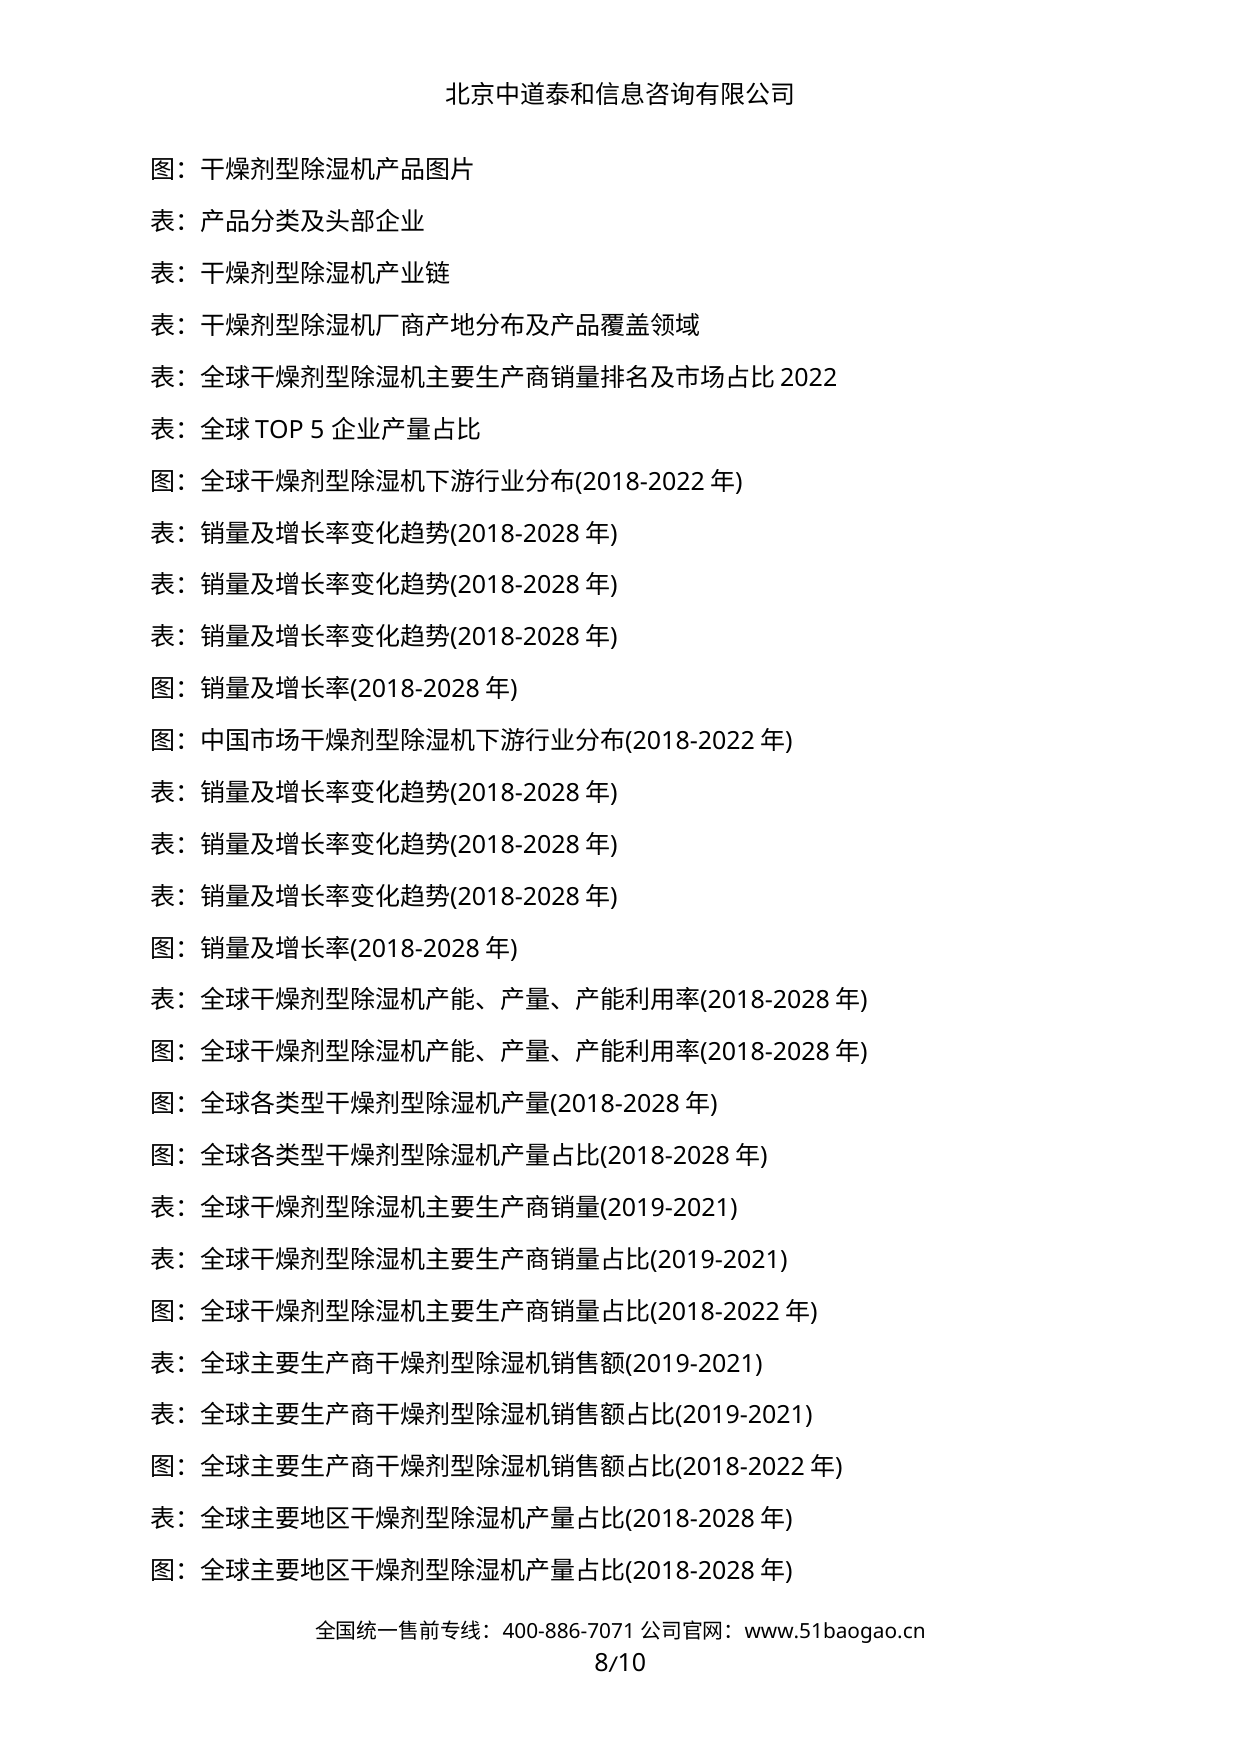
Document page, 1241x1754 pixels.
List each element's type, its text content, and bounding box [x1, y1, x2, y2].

text 图：全球主要生产商干燥剂型除湿机销售额占比(2018-2022年) [150, 1447, 1090, 1483]
text 图：全球各类型干燥剂型除湿机产量(2018-2028年) [150, 1084, 1090, 1120]
text 表：全球主要地区干燥剂型除湿机产量占比(2018-2028年) [150, 1499, 1090, 1535]
text 图：全球主要地区干燥剂型除湿机产量占比(2018-2028年) [150, 1551, 1090, 1587]
text 表：销量及增长率变化趋势(2018-2028年) [150, 617, 1090, 653]
text 表：产品分类及头部企业 [150, 202, 1090, 238]
text 图：全球干燥剂型除湿机产能、产量、产能利用率(2018-2028年) [150, 1032, 1090, 1068]
text 表：销量及增长率变化趋势(2018-2028年) [150, 876, 1090, 912]
text 图：全球干燥剂型除湿机下游行业分布(2018-2022年) [150, 461, 1090, 497]
text 表：干燥剂型除湿机厂商产地分布及产品覆盖领域 [150, 306, 1090, 342]
text 表：全球TOP 5 企业产量占比 [150, 409, 1090, 446]
text 表：全球主要生产商干燥剂型除湿机销售额占比(2019-2021) [150, 1395, 1090, 1431]
text 图：全球干燥剂型除湿机主要生产商销量占比(2018-2022年) [150, 1291, 1090, 1327]
text 图：干燥剂型除湿机产品图片 [150, 150, 1090, 186]
text 表：全球干燥剂型除湿机主要生产商销量排名及市场占比2022 [150, 357, 1090, 394]
text 图：销量及增长率(2018-2028年) [150, 669, 1090, 705]
text 表：干燥剂型除湿机产业链 [150, 254, 1090, 290]
text 表：全球主要生产商干燥剂型除湿机销售额(2019-2021) [150, 1343, 1090, 1379]
text 图：全球各类型干燥剂型除湿机产量占比(2018-2028年) [150, 1136, 1090, 1172]
text 表：销量及增长率变化趋势(2018-2028年) [150, 824, 1090, 861]
text 表：全球干燥剂型除湿机产能、产量、产能利用率(2018-2028年) [150, 980, 1090, 1016]
text 表：销量及增长率变化趋势(2018-2028年) [150, 772, 1090, 809]
text 表：全球干燥剂型除湿机主要生产商销量(2019-2021) [150, 1187, 1090, 1224]
text 表：销量及增长率变化趋势(2018-2028年) [150, 565, 1090, 601]
text 表：全球干燥剂型除湿机主要生产商销量占比(2019-2021) [150, 1239, 1090, 1276]
text 图：中国市场干燥剂型除湿机下游行业分布(2018-2022年) [150, 721, 1090, 757]
text 表：销量及增长率变化趋势(2018-2028年) [150, 513, 1090, 549]
text 图：销量及增长率(2018-2028年) [150, 928, 1090, 964]
